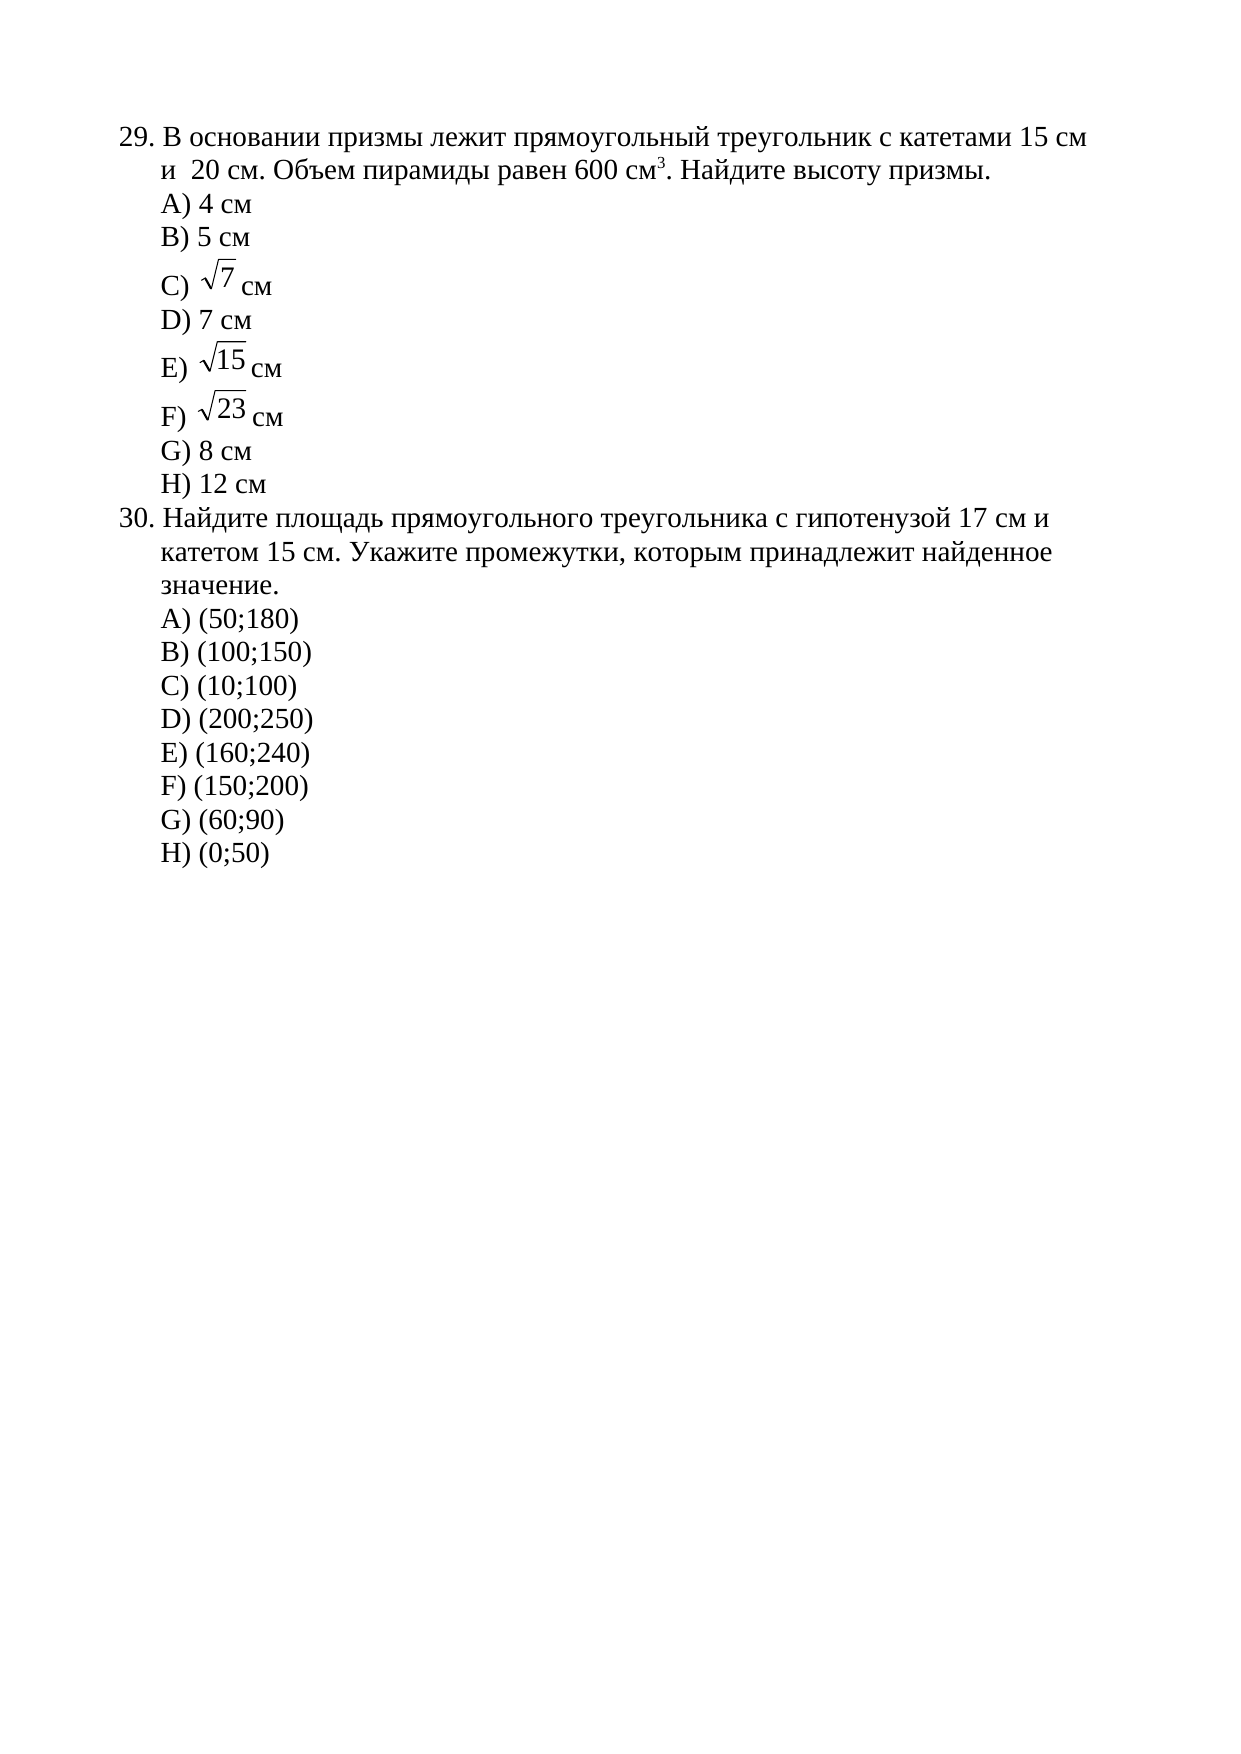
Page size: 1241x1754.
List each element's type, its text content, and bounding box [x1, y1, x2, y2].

table_cell 29. В основании призмы лежит прямоугольный треугольник с катетами 15 см и 20 см. Объем пирамиды равен 600 см3. Найдите высоту призмы. A) 4 cм B) 5 cм C) cм D) 7 cм E) cм F) cм G) 8 cм H) 12 cм [108, 119, 1112, 500]
table_cell 30. Найдите площадь прямоугольного треугольника с гипотенузой 17 см и катетом 15 см. Укажите промежутки, которым принадлежит найденное значение. A) (50;180) B) (100;150) C) (10;100) D) (200;250) E) (160;240) F) (150;200) G) (60;90) H) (0;50) [108, 500, 1112, 869]
